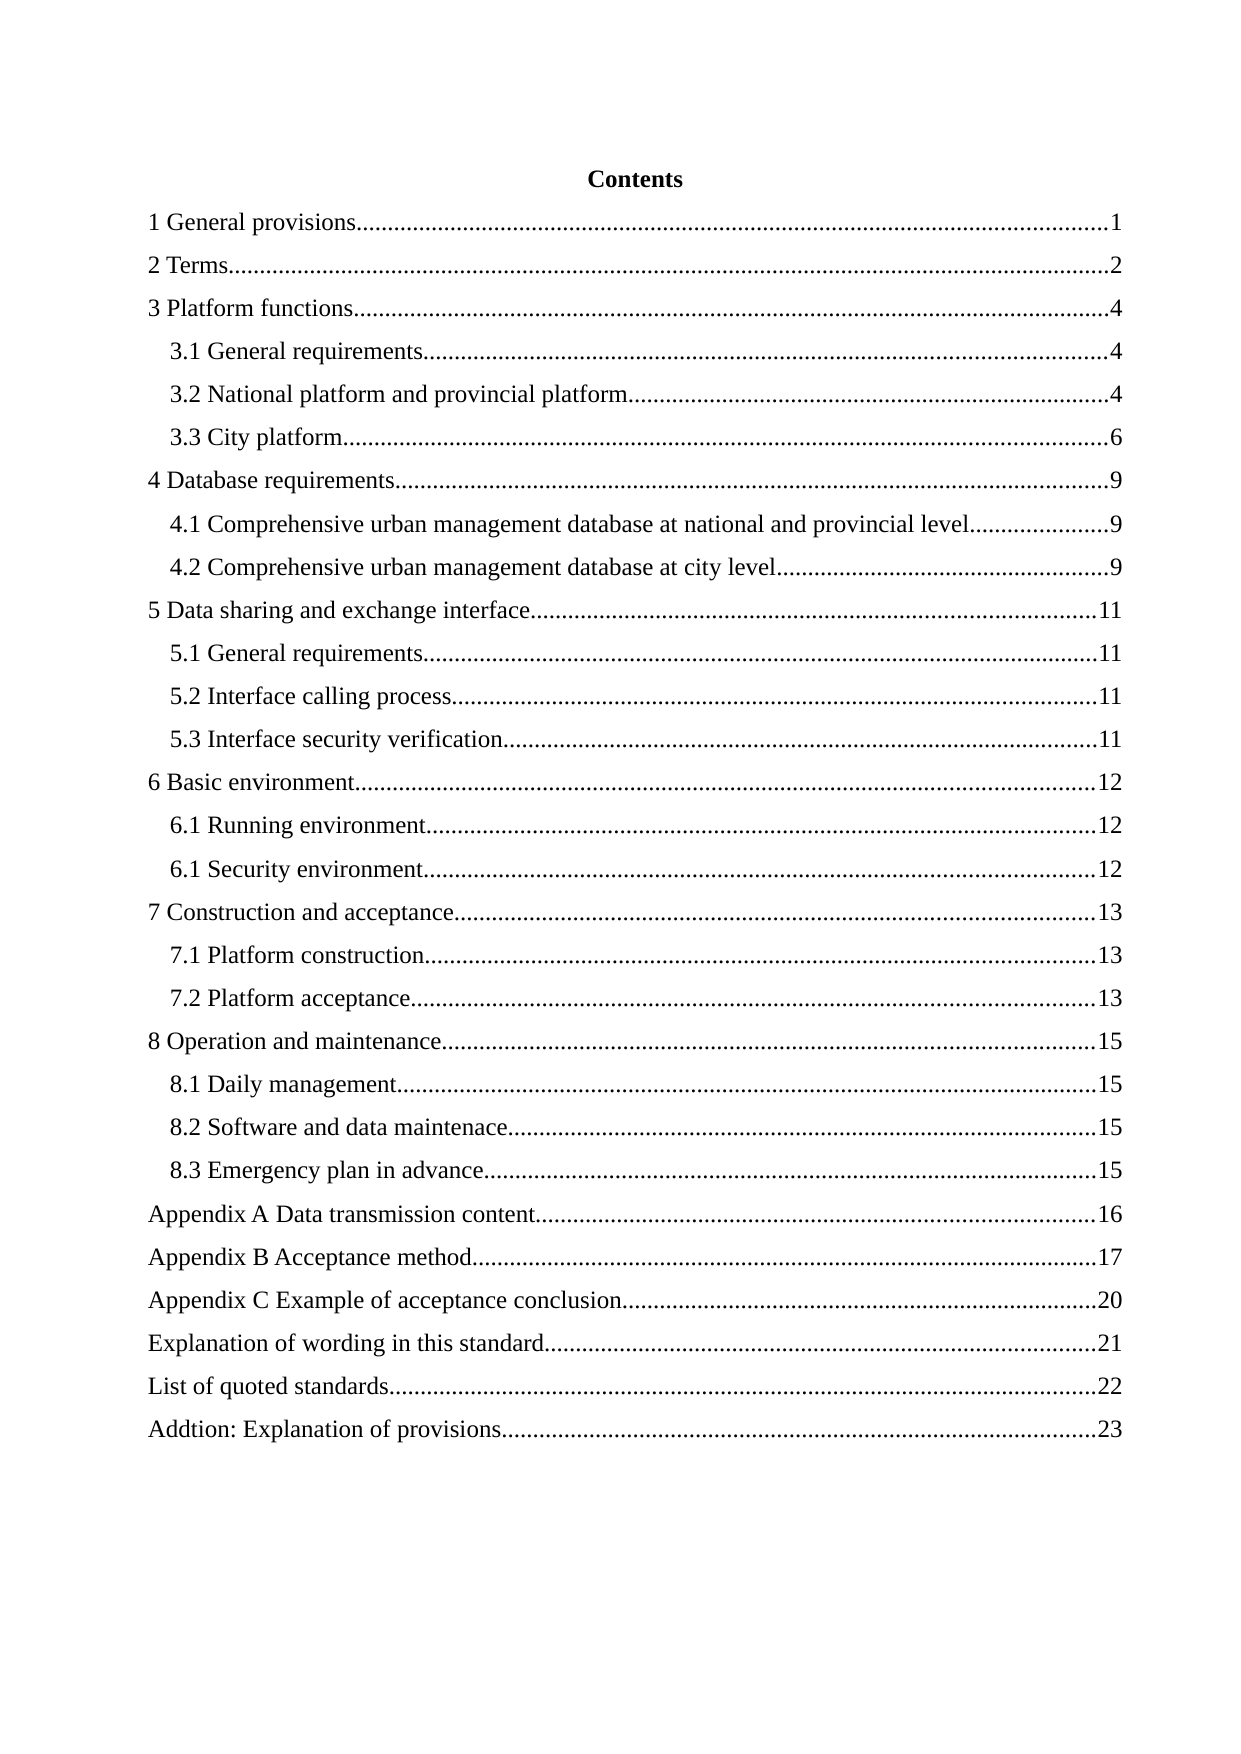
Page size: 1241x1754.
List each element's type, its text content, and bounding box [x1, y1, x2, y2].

text 8.2 Software and data maintenace 15 [169, 1112, 1122, 1141]
text 8 Operation and maintenance 15 [148, 1026, 1122, 1055]
text 8.1 Daily management 15 [169, 1069, 1122, 1098]
text 3.3 City platform 6 [169, 422, 1122, 451]
text 4.1 Comprehensive urban management database at national and provincial level 9 [169, 509, 1122, 537]
text 5 Data sharing and exchange interface 11 [148, 595, 1122, 624]
text 6.1 Running environment 12 [169, 811, 1122, 839]
text Addtion: Explanation of provisions 23 [148, 1414, 1122, 1443]
text Appendix C Example of acceptance conclusion 20 [148, 1285, 1122, 1314]
text 4 Database requirements 9 [148, 466, 1122, 494]
text Explanation of wording in this standard 21 [148, 1328, 1122, 1357]
text 3.2 National platform and provincial platform 4 [169, 379, 1122, 408]
text 5.2 Interface calling process 11 [169, 681, 1122, 710]
text 7 Construction and acceptance 13 [148, 897, 1122, 926]
text Contents [148, 164, 1122, 192]
text 2 Terms 2 [148, 250, 1122, 279]
text 6 Basic environment 12 [148, 767, 1122, 796]
text 7.1 Platform construction 13 [169, 940, 1122, 969]
text 7.2 Platform acceptance 13 [169, 983, 1122, 1012]
text 3 Platform functions 4 [148, 293, 1122, 322]
text 1 General provisions 1 [148, 207, 1122, 236]
text 5.3 Interface security verification 11 [169, 724, 1122, 753]
text Appendix A Data transmission content 16 [148, 1199, 1122, 1227]
text 8.3 Emergency plan in advance 15 [169, 1156, 1122, 1184]
text 4.2 Comprehensive urban management database at city level 9 [169, 552, 1122, 581]
text List of quoted standards 22 [148, 1371, 1122, 1400]
text Appendix B Acceptance method 17 [148, 1242, 1122, 1271]
text 5.1 General requirements 11 [169, 638, 1122, 667]
text 6.1 Security environment 12 [169, 854, 1122, 882]
text 3.1 General requirements 4 [169, 336, 1122, 365]
